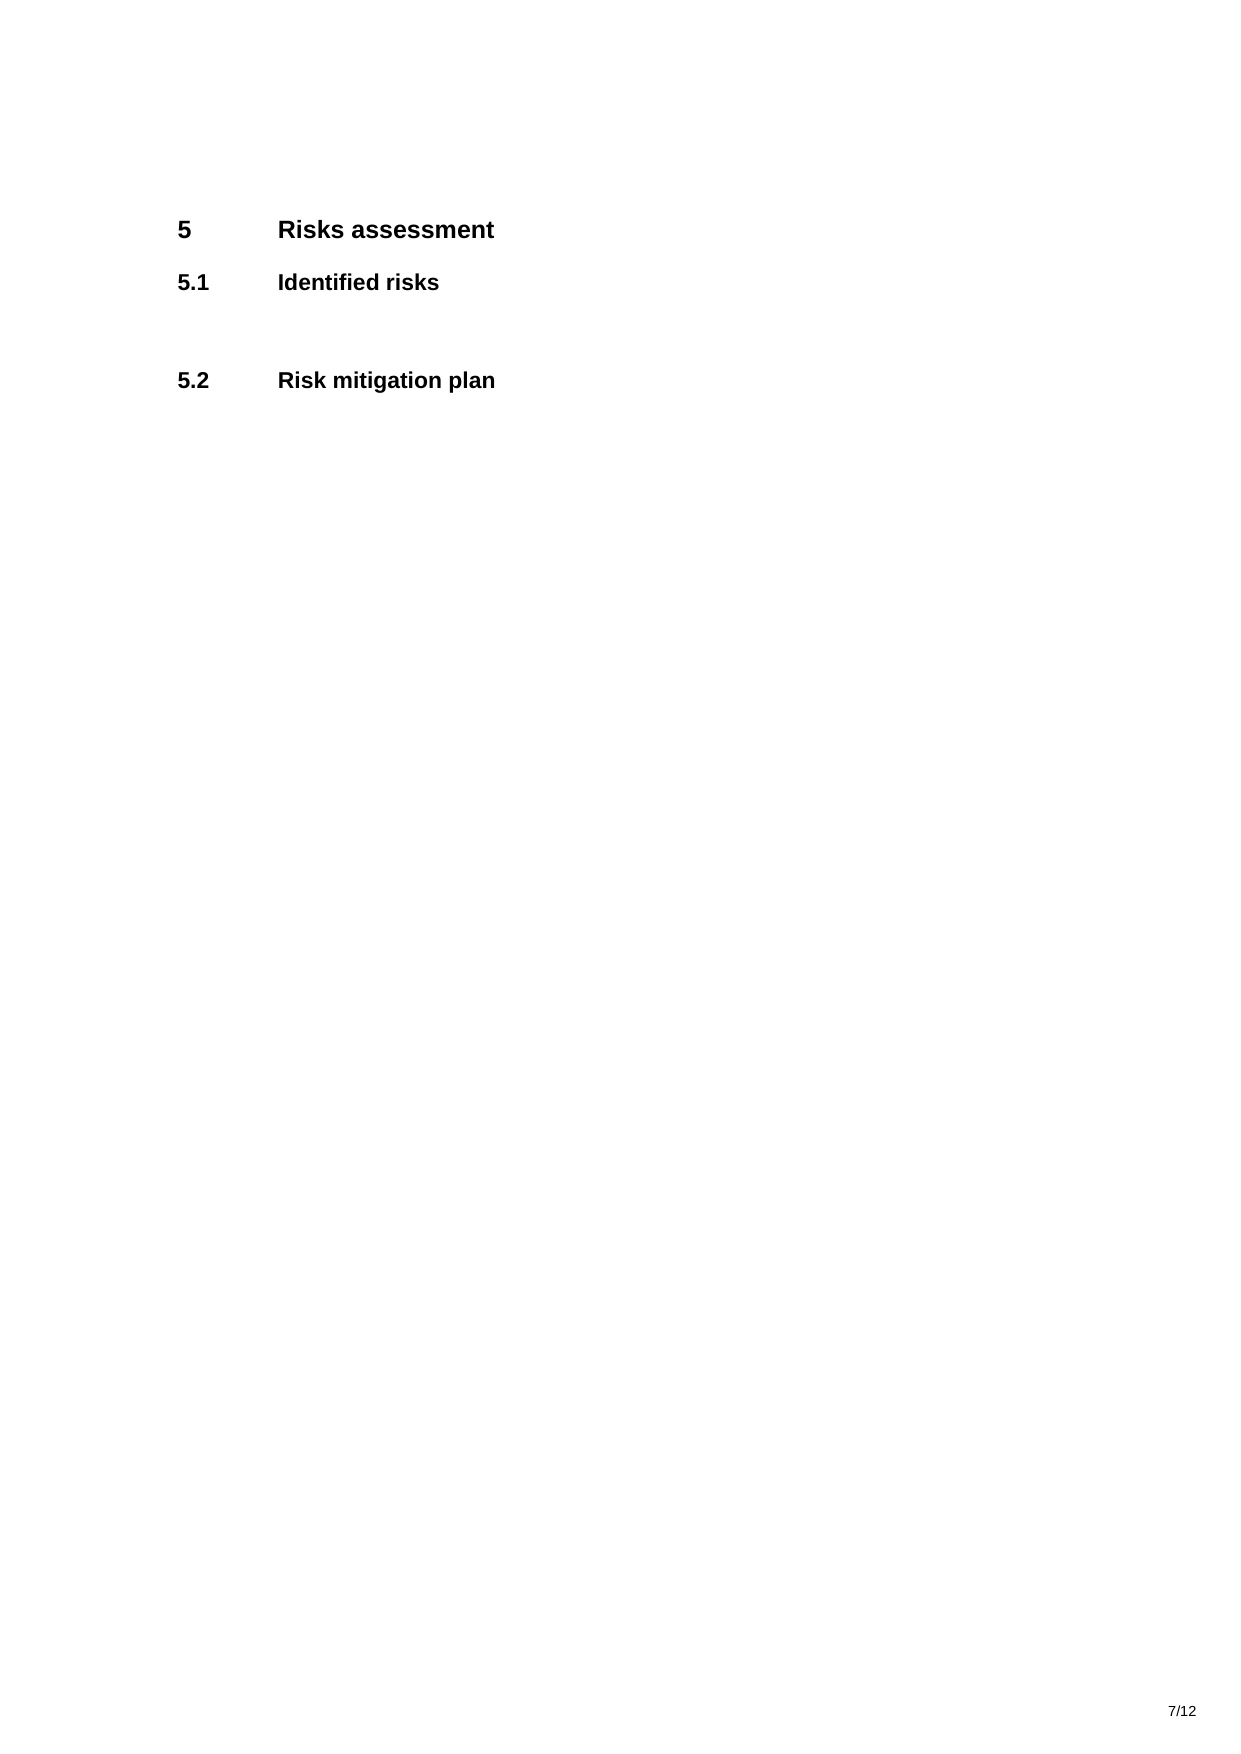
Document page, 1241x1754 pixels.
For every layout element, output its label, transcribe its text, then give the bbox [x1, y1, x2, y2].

subtitle Risks assessment [177, 215, 1122, 243]
subtitle Risk mitigation plan [177, 366, 1122, 393]
subtitle Identified risks [177, 268, 1122, 296]
